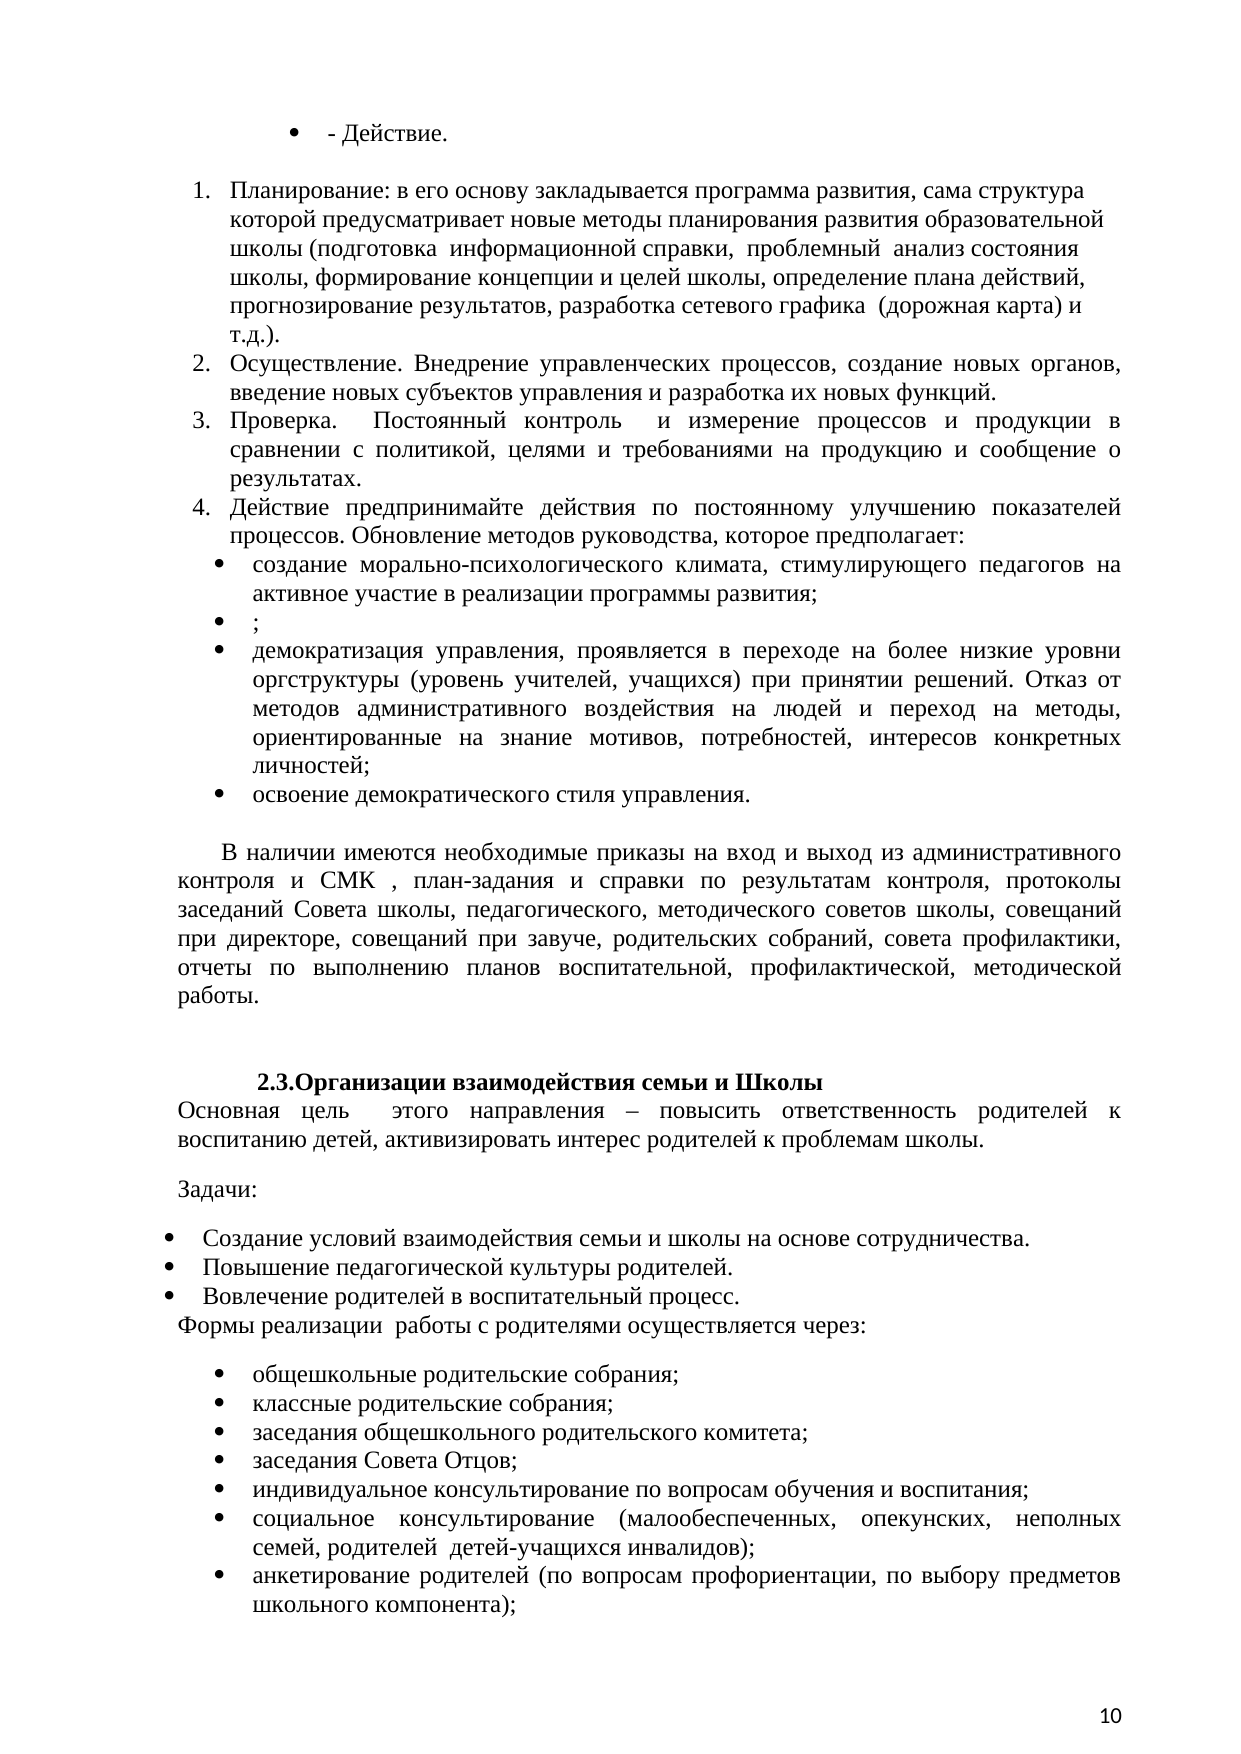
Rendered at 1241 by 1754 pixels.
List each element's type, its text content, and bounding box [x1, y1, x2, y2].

list Действие предпринимайте действия по постоянному улучшению показателей процессов. Обновление методов руководства, которое предполагает: [192, 492, 1122, 549]
text В наличии имеются необходимые приказы на вход и выход из административного контроля и СМК , план-задания и справки по результатам контроля, протоколы заседаний Совета школы, педагогического, методического советов школы, совещаний при директоре, совещаний при завуче, родительских собраний, совета профилактики, отчеты по выполнению планов воспитательной, профилактической, методической работы. [177, 837, 1122, 1009]
list Вовлечение родителей в воспитательный процесс. [165, 1281, 1122, 1310]
text Основная цель этого направления – повысить ответственность родителей к воспитанию детей, активизировать интерес родителей к проблемам школы. [177, 1096, 1122, 1153]
text 2.3.Организации взаимодействия семьи и Школы [257, 1067, 1122, 1096]
list освоение демократического стиля управления. [215, 779, 1122, 808]
list заседания общешкольного родительского комитета; [215, 1417, 1122, 1446]
list общешкольные родительские собрания; [215, 1359, 1122, 1388]
text Формы реализации работы с родителями осуществляется через: [177, 1310, 1122, 1338]
list ; [215, 607, 1122, 636]
list Повышение педагогической культуры родителей. [165, 1252, 1122, 1281]
list заседания Совета Отцов; [215, 1446, 1122, 1474]
list индивидуальное консультирование по вопросам обучения и воспитания; [215, 1474, 1122, 1503]
list анкетирование родителей (по вопросам профориентации, по выбору предметов школьного компонента); [215, 1561, 1122, 1618]
list создание морально-психологического климата, стимулирующего педагогов на активное участие в реализации программы развития; [215, 549, 1122, 607]
list Планирование: в его основу закладывается программа развития, сама структура которой предусматривает новые методы планирования развития образовательной школы (подготовка информационной справки, проблемный анализ состояния школы, формирование концепции и целей школы, определение плана действий, прогнозирование результатов, разработка сетевого графика (дорожная карта) и т.д.). [192, 176, 1122, 348]
text Задачи: [177, 1174, 1122, 1203]
list классные родительские собрания; [215, 1388, 1122, 1417]
list Создание условий взаимодействия семьи и школы на основе сотрудничества. [165, 1223, 1122, 1252]
list Проверка. Постоянный контроль и измерение процессов и продукции в сравнении с политикой, целями и требованиями на продукцию и сообщение о результатах. [192, 406, 1122, 492]
list социальное консультирование (малообеспеченных, опекунских, неполных семей, родителей детей-учащихся инвалидов); [215, 1503, 1122, 1561]
list - Действие. [290, 118, 1122, 147]
list демократизация управления, проявляется в переходе на более низкие уровни оргструктуры (уровень учителей, учащихся) при принятии решений. Отказ от методов административного воздействия на людей и переход на методы, ориентированные на знание мотивов, потребностей, интересов конкретных личностей; [215, 636, 1122, 779]
list Осуществление. Внедрение управленческих процессов, создание новых органов, введение новых субъектов управления и разработка их новых функций. [192, 348, 1122, 406]
